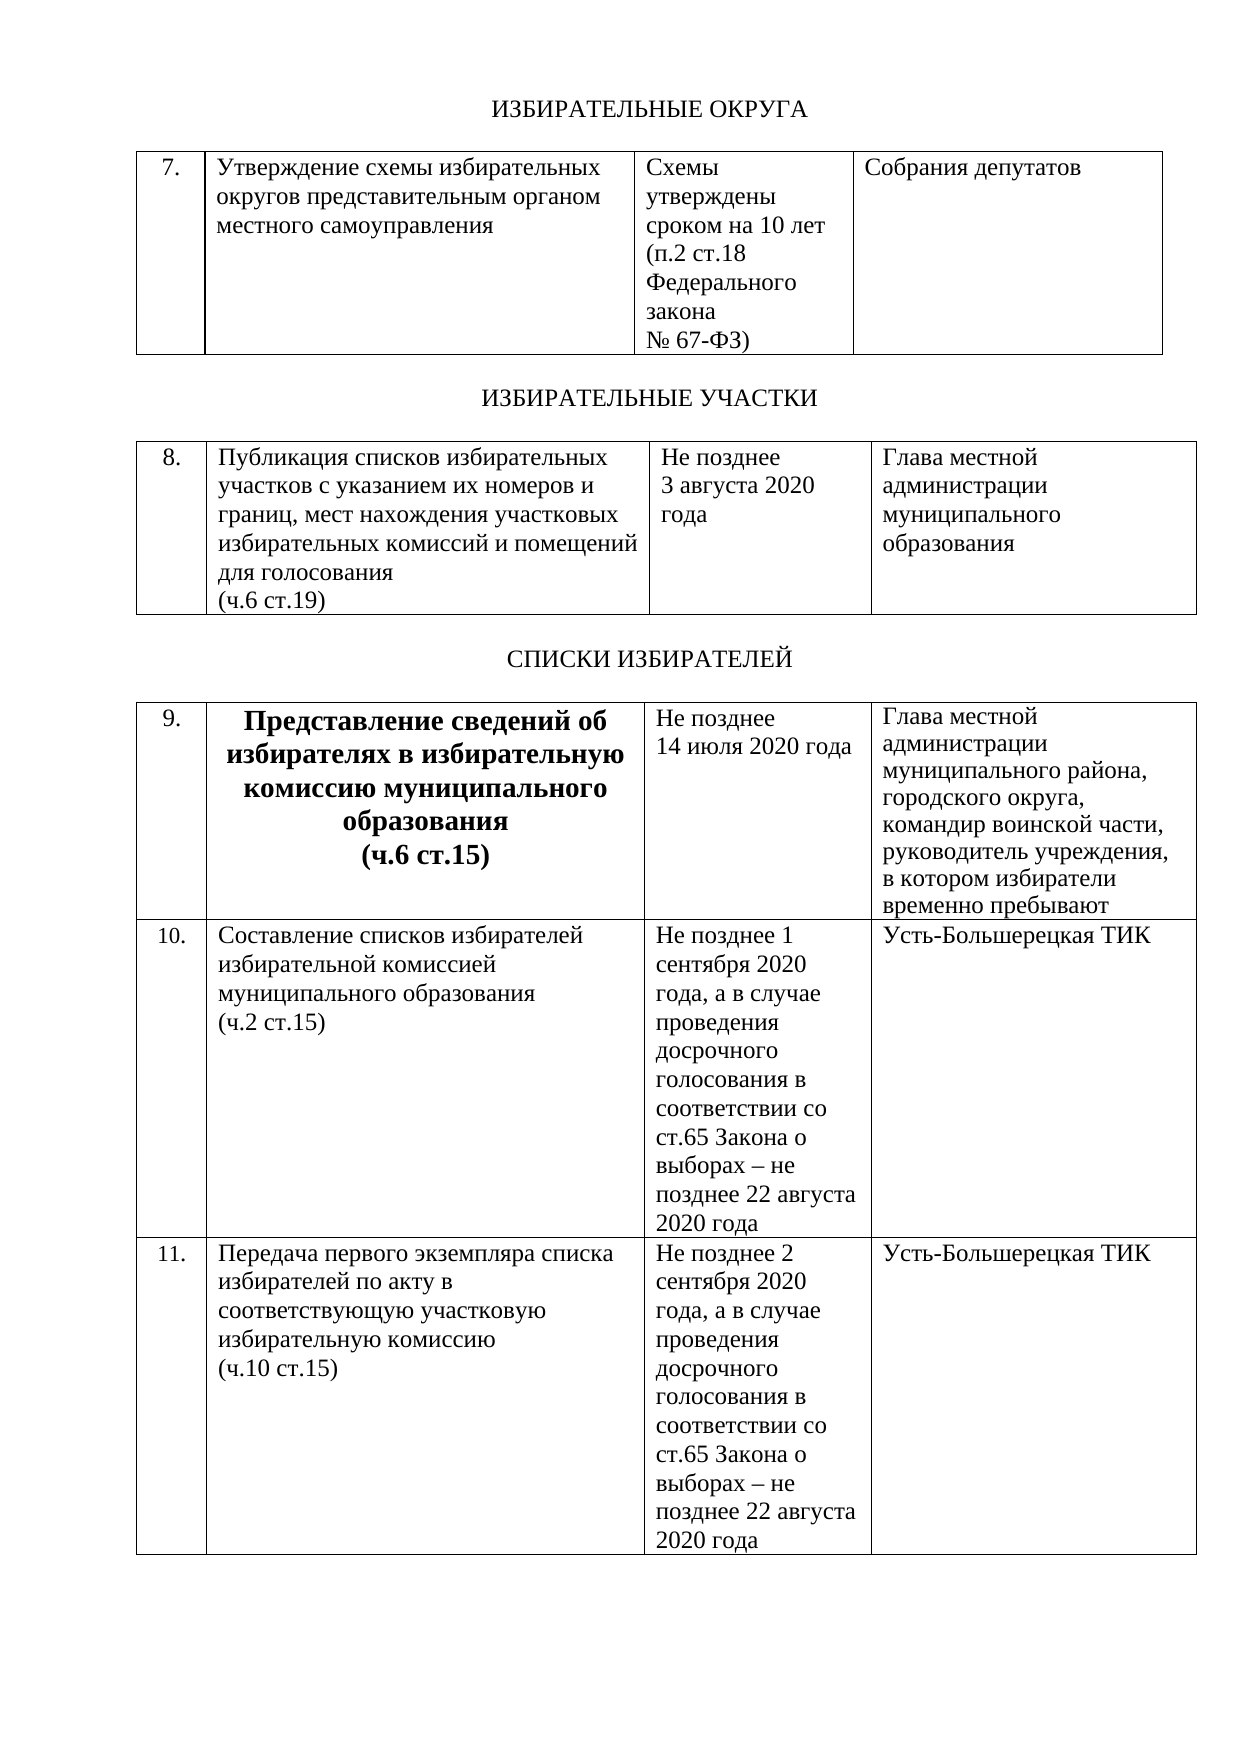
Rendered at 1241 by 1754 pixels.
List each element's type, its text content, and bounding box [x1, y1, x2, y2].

table_cell Усть-Большерецкая ТИК [872, 1238, 1196, 1554]
table_header Не позднее 14 июля 2020 года [645, 703, 871, 919]
table_header Не позднее 3 августа 2020 года [650, 442, 871, 614]
table_header 7. [137, 152, 204, 353]
table_header Глава местной администрации муниципального образования [872, 442, 1196, 614]
table_cell 11. [137, 1238, 206, 1554]
table_cell Передача первого экземпляра списка избирателей по акту в соответствующую участковую избирательную комиссию (ч.10 ст.15) [207, 1238, 644, 1554]
table_cell Составление списков избирателей избирательной комиссией муниципального образования (ч.2 ст.15) [207, 920, 644, 1237]
table_cell Не позднее 1 сентября 2020 года, а в случае проведения досрочного голосования в соответствии со ст.65 Закона о выборах – не позднее 22 августа 2020 года [645, 920, 871, 1237]
table_header 9. [137, 703, 206, 919]
table_cell Не позднее 2 сентября 2020 года, а в случае проведения досрочного голосования в соответствии со ст.65 Закона о выборах – не позднее 22 августа 2020 года [645, 1238, 871, 1554]
table_cell 10. [137, 920, 206, 1237]
text ИЗБИРАТЕЛЬНЫЕ УЧАСТКИ [136, 383, 1163, 412]
table_header Утверждение схемы избирательных округов представительным органом местного самоуправления [206, 152, 634, 353]
table_header Представление сведений об избирателях в избирательную комиссию муниципального образования (ч.6 ст.15) [207, 703, 644, 919]
table_cell Усть-Большерецкая ТИК [872, 920, 1196, 1237]
text ИЗБИРАТЕЛЬНЫЕ ОКРУГА [136, 65, 1163, 151]
table_header Глава местной администрации муниципального района, городского округа, командир воинской части, руководитель учреждения, в котором избиратели временно пребывают [872, 703, 1196, 919]
table_header Публикация списков избирательных участков с указанием их номеров и границ, мест нахождения участковых избирательных комиссий и помещений для голосования (ч.6 ст.19) [207, 442, 649, 614]
table_header Схемы утверждены сроком на 10 лет (п.2 ст.18 Федерального закона № 67-ФЗ) [635, 152, 853, 353]
text СПИСКИ ИЗБИРАТЕЛЕЙ [136, 644, 1163, 673]
table_header 8. [137, 442, 206, 614]
table_header Собрания депутатов [854, 152, 1162, 353]
